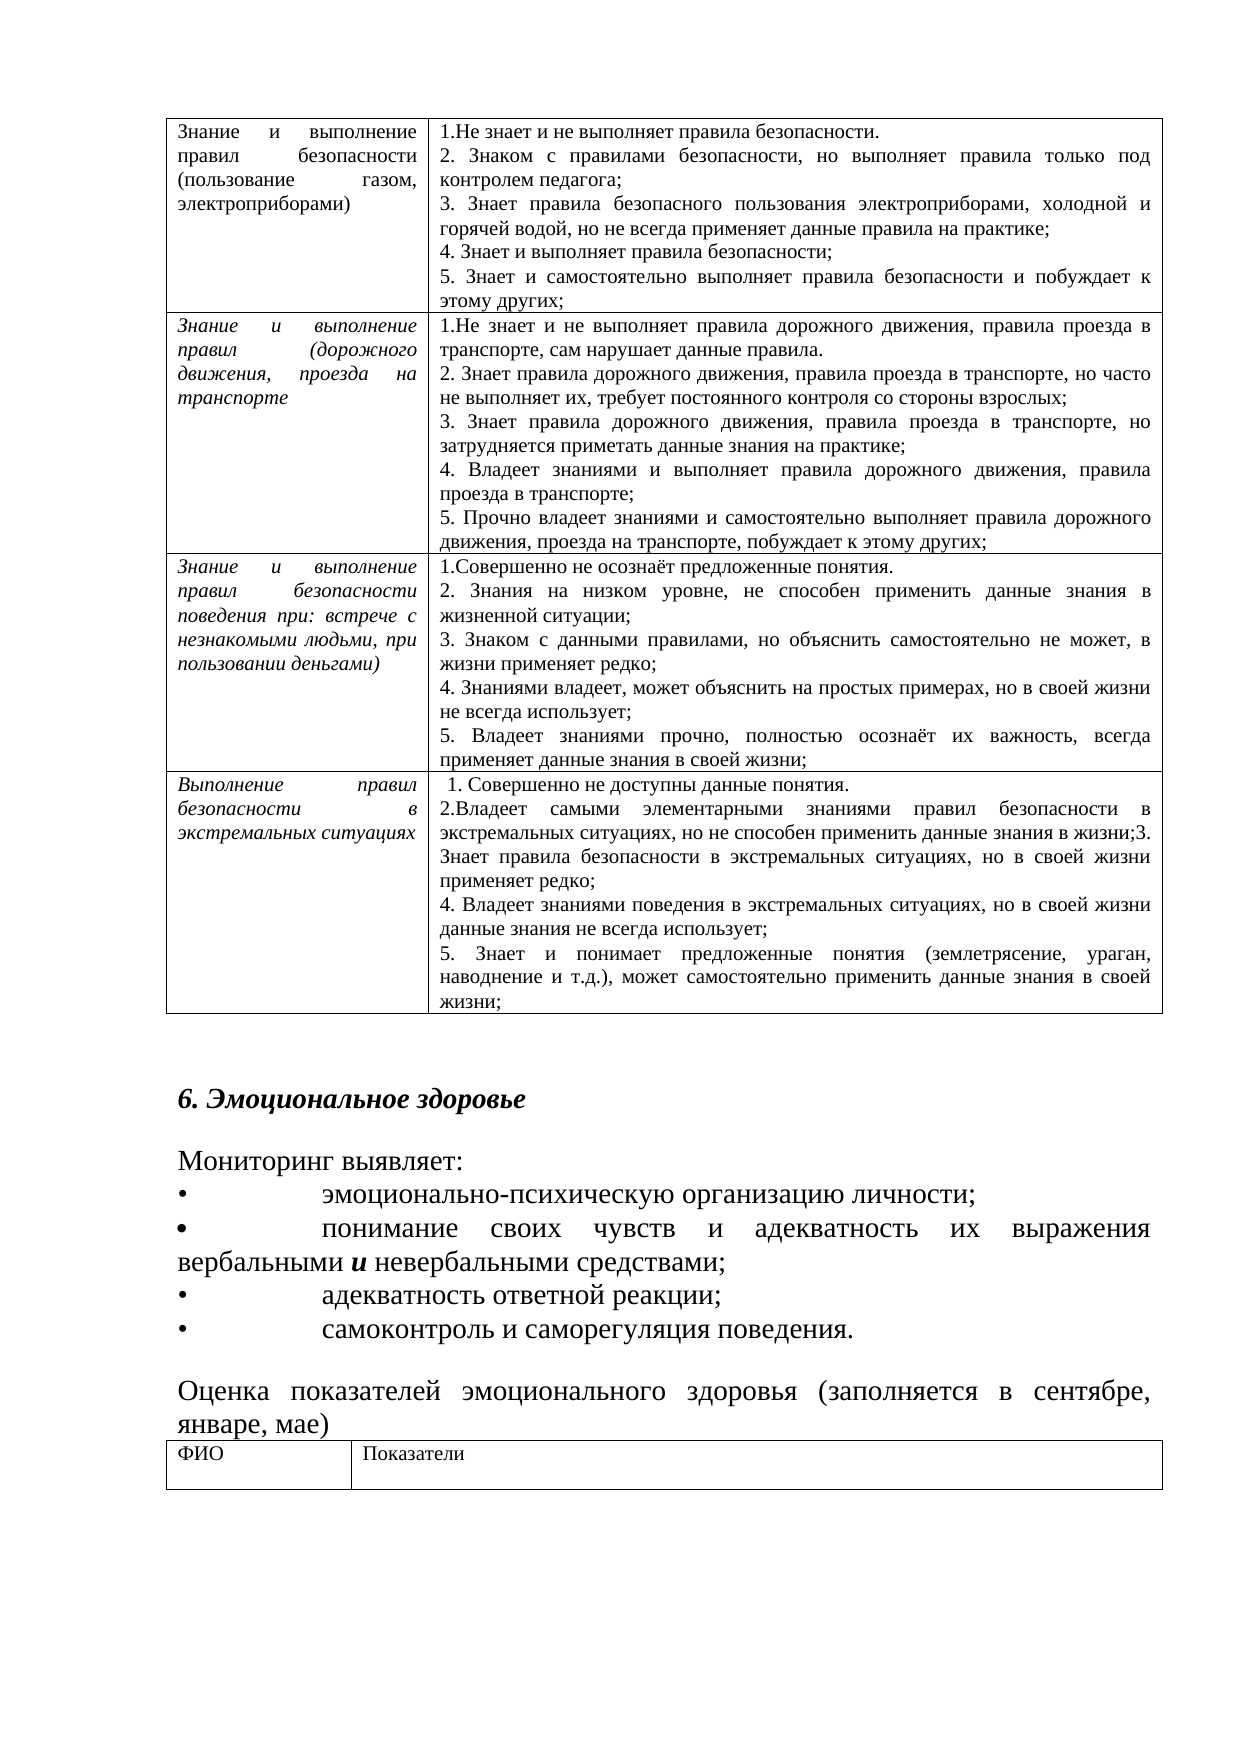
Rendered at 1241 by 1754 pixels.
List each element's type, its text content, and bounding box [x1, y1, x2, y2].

table_cell Знание и выполнение правил безопасности (пользование газом, электроприборами) [167, 119, 428, 312]
table_header ФИО [167, 1441, 351, 1489]
table_cell 1.Совершенно не осознаёт предложенные понятия. 2. Знания на низком уровне, не способен применить данные знания в жизненной ситуации; 3. Знаком с данными правилами, но объяснить самостоятельно не может, в жизни применяет редко; 4. Знаниями владеет, может объяснить на простых примерах, но в своей жизни не всегда использует; 5. Владеет знаниями прочно, полностью осознаёт их важность, всегда применяет данные знания в своей жизни; [429, 554, 1162, 771]
table_cell Выполнение правил безопасности в экстремальных ситуациях [167, 772, 428, 1013]
list эмоционально-психическую организацию личности; [177, 1177, 1152, 1210]
text Мониторинг выявляет: [177, 1143, 1152, 1177]
table_cell 1. Совершенно не доступны данные понятия. 2.Владеет самыми элементарными знаниями правил безопасности в экстремальных ситуациях, но не способен применить данные знания в жизни;3. Знает правила безопасности в экстремальных ситуациях, но в своей жизни применяет редко; 4. Владеет знаниями поведения в экстремальных ситуациях, но в своей жизни данные знания не всегда использует; 5. Знает и понимает предложенные понятия (землетрясение, ураган, наводнение и т.д.), может самостоятельно применить данные знания в своей жизни; [429, 772, 1162, 1013]
table_cell 1.Не знает и не выполняет правила безопасности. 2. Знаком с правилами безопасности, но выполняет правила только под контролем педагога; 3. Знает правила безопасного пользования электроприборами, холодной и горячей водой, но не всегда применяет данные правила на практике; 4. Знает и выполняет правила безопасности; 5. Знает и самостоятельно выполняет правила безопасности и побуждает к этому других; [429, 119, 1162, 312]
table_cell Знание и выполнение правил (дорожного движения, проезда на транспорте [167, 313, 428, 553]
table_cell 1.Не знает и не выполняет правила дорожного движения, правила проезда в транспорте, сам нарушает данные правила. 2. Знает правила дорожного движения, правила проезда в транспорте, но часто не выполняет их, требует постоянного контроля со стороны взрослых; 3. Знает правила дорожного движения, правила проезда в транспорте, но затрудняется приметать данные знания на практике; 4. Владеет знаниями и выполняет правила дорожного движения, правила проезда в транспорте; 5. Прочно владеет знаниями и самостоятельно выполняет правила дорожного движения, проезда на транспорте, побуждает к этому других; [429, 313, 1162, 553]
list адекватность ответной реакции; [177, 1277, 1152, 1311]
text Оценка показателей эмоционального здоровья (заполняется в сентябре, январе, мае) [177, 1373, 1152, 1440]
list понимание своих чувств и адекватность их выражения вербальными и невербальными средствами; [177, 1210, 1152, 1277]
text 6. Эмоциональное здоровье [177, 1081, 1152, 1114]
table_cell Знание и выполнение правил безопасности поведения при: встрече с незнакомыми людьми, при пользовании деньгами) [167, 554, 428, 771]
list самоконтроль и саморегуляция поведения. [177, 1311, 1152, 1344]
table_header Показатели [352, 1441, 1162, 1489]
